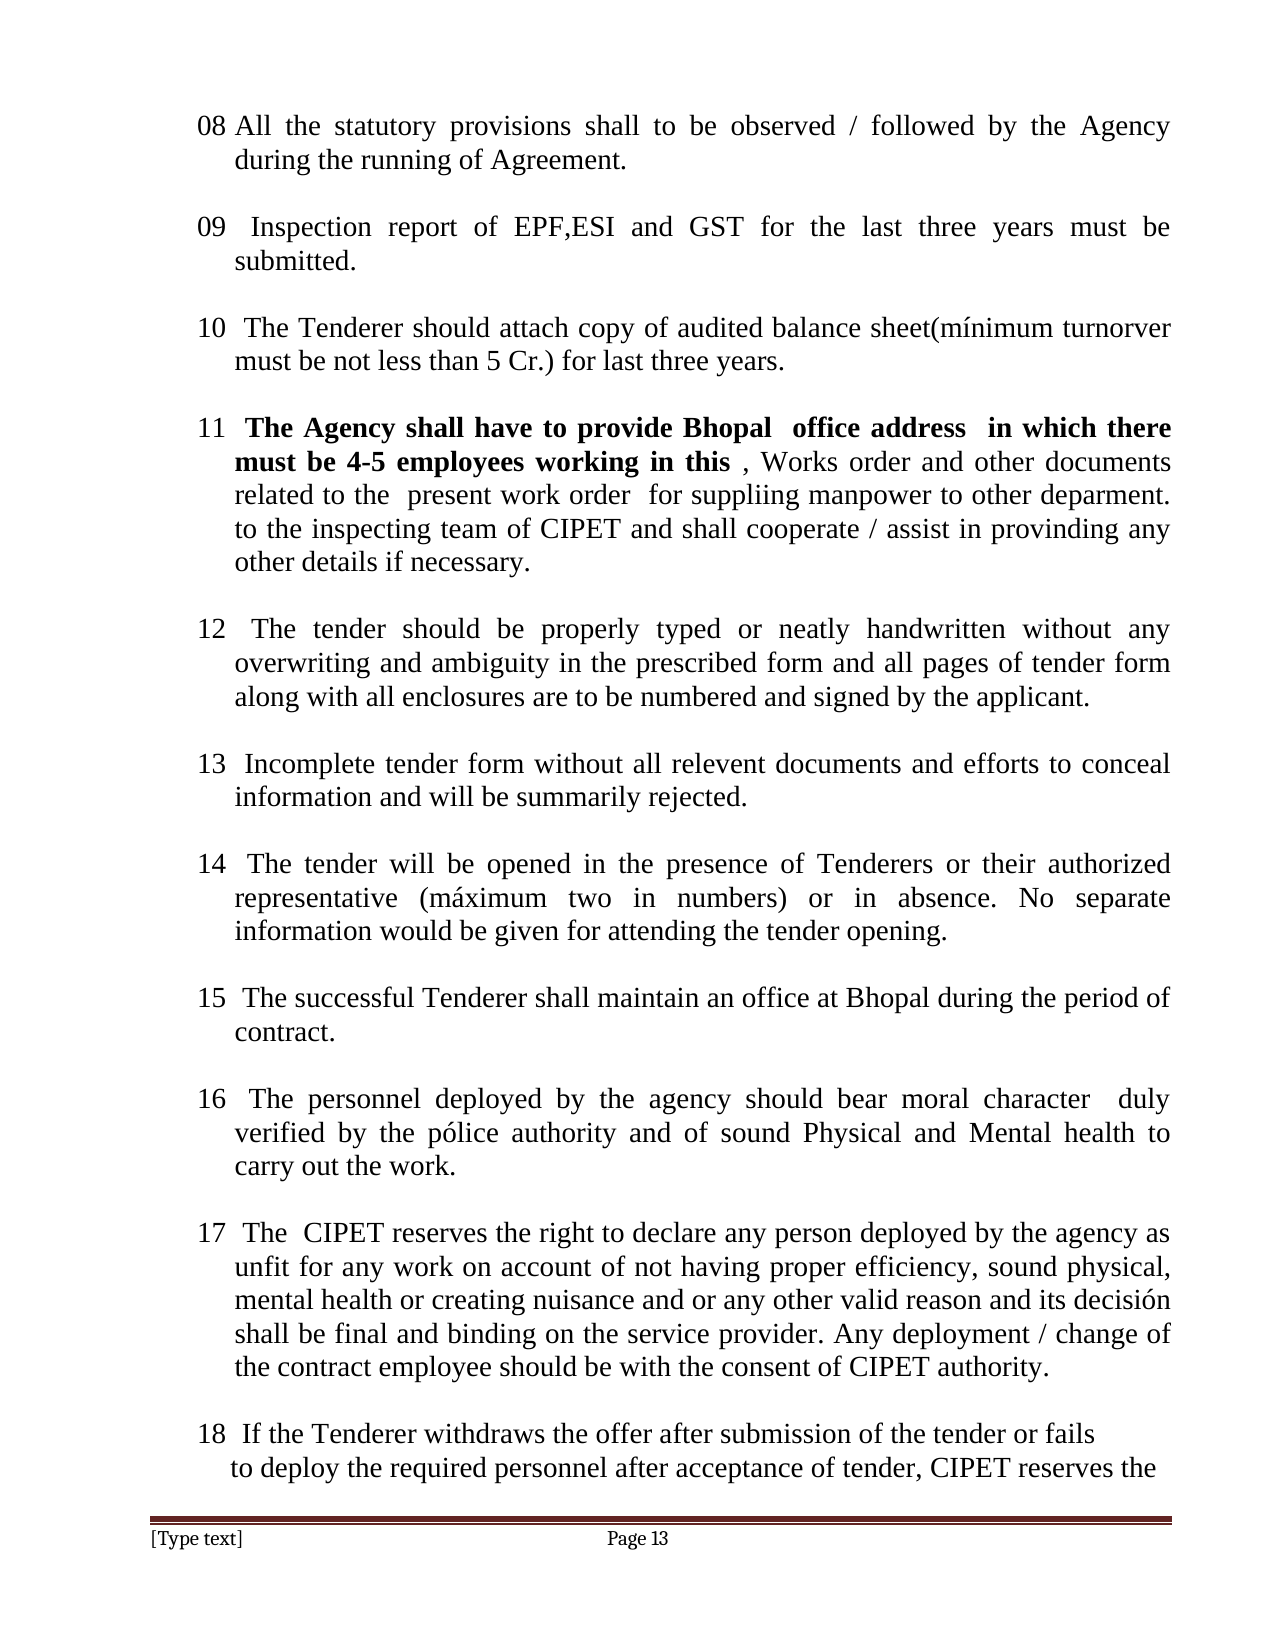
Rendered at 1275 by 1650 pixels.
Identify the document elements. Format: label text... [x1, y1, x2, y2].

list The tender will be opened in the presence of Tenderers or their authorized representative (máximum two in numbers) or in absence. No separate information would be given for attending the tender opening. [197, 846, 1172, 947]
list The Tenderer should attach copy of audited balance sheet(mínimum turnorver must be not less than 5 Cr.) for last three years. [197, 310, 1172, 377]
list The successful Tenderer shall maintain an office at Bhopal during the period of contract. [197, 981, 1172, 1048]
list The CIPET reserves the right to declare any person deployed by the agency as unfit for any work on account of not having proper efficiency, sound physical, mental health or creating nuisance and or any other valid reason and its decisión shall be final and binding on the service provider. Any deployment / change of the contract employee should be with the consent of CIPET authority. [197, 1215, 1172, 1383]
list The personnel deployed by the agency should bear moral character duly verified by the pólice authority and of sound Physical and Mental health to carry out the work. [197, 1081, 1172, 1182]
text to deploy the required personnel after acceptance of tender, CIPET reserves the [150, 1450, 1172, 1484]
list Inspection report of EPF,ESI and GST for the last three years must be submitted. [197, 209, 1172, 276]
list Incomplete tender form without all relevent documents and efforts to conceal information and will be summarily rejected. [197, 746, 1172, 813]
list If the Tenderer withdraws the offer after submission of the tender or fails [197, 1417, 1172, 1450]
list The tender should be properly typed or neatly handwritten without any overwriting and ambiguity in the prescribed form and all pages of tender form along with all enclosures are to be numbered and signed by the applicant. [197, 612, 1172, 712]
list All the statutory provisions shall to be observed / followed by the Agency during the running of Agreement. [197, 108, 1172, 176]
list The Agency shall have to provide Bhopal office address in which there must be 4-5 employees working in this , Works order and other documents related to the present work order for suppliing manpower to other deparment. to the inspecting team of CIPET and shall cooperate / assist in provinding any other details if necessary. [197, 410, 1172, 578]
